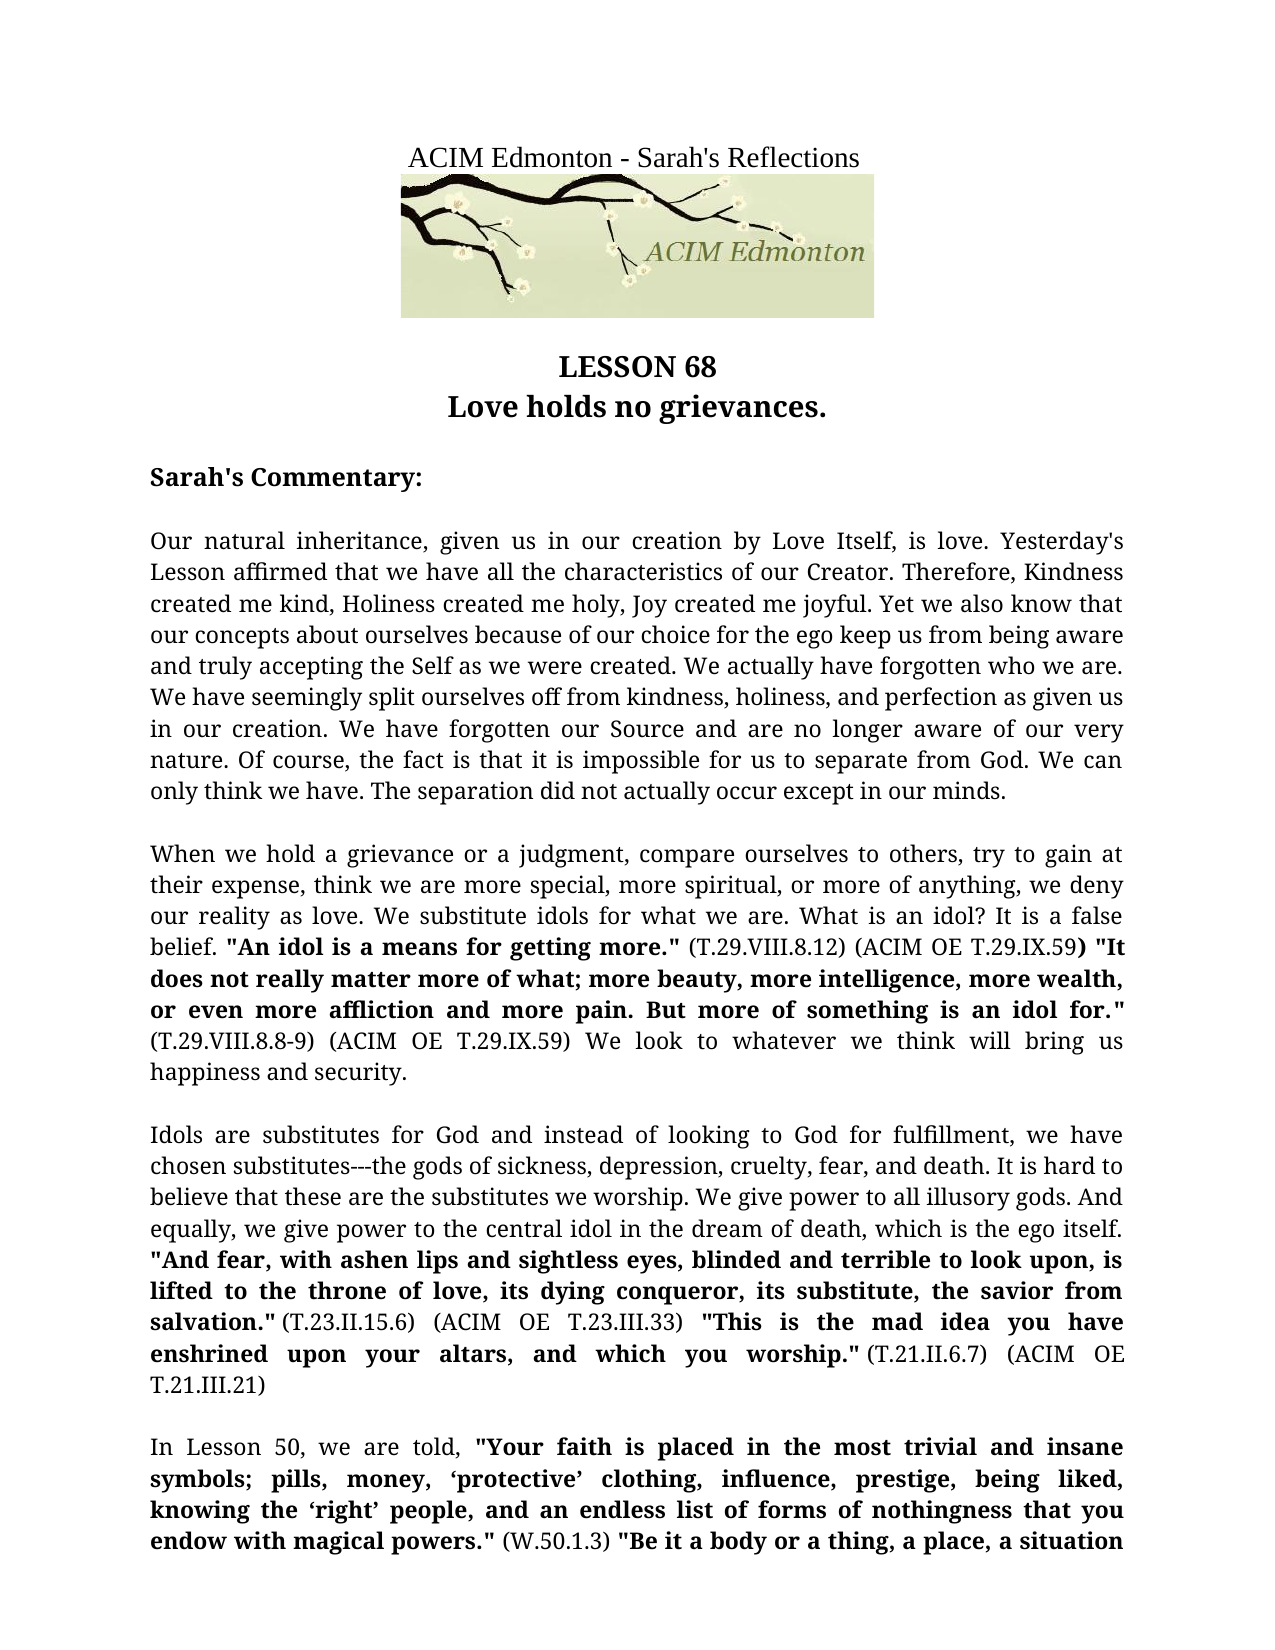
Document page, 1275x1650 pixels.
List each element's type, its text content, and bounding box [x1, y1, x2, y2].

text Sarah's Commentary: [150, 460, 1125, 494]
text ACIM Edmonton - Sarah's Reflections [150, 141, 1125, 174]
text When we hold a grievance or a judgment, compare ourselves to others, try to gain at their expense, think we are more special, more spiritual, or more of anything, we deny our reality as love. We substitute idols for what we are. What is an idol? It is a false belief. "An idol is a means for getting more." (T.29.VIII.8.12) (ACIM OE T.29.IX.59) "It does not really matter more of what; more beauty, more intelligence, more wealth, or even more affliction and more pain. But more of something is an idol for." (T.29.VIII.8.8-9) (ACIM OE T.29.IX.59) We look to whatever we think will bring us happiness and security. [150, 838, 1125, 1088]
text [150, 1431, 1125, 1556]
text Idols are substitutes for God and instead of looking to God for fulfillment, we have chosen substitutes---the gods of sickness, depression, cruelty, fear, and death. It is hard to believe that these are the substitutes we worship. We give power to all illusory gods. And equally, we give power to the central idol in the dream of death, which is the ego itself. "And fear, with ashen lips and sightless eyes, blinded and terrible to look upon, is lifted to the throne of love, its dying conqueror, its substitute, the savior from salvation." (T.23.II.15.6) (ACIM OE T.23.III.33) "This is the mad idea you have enshrined upon your altars, and which you worship." (T.21.II.6.7) (ACIM OE T.21.III.21) [150, 1119, 1125, 1400]
picture [400, 174, 875, 318]
text Our natural inheritance, given us in our creation by Love Itself, is love. Yesterday's Lesson affirmed that we have all the characteristics of our Creator. Therefore, Kindness created me kind, Holiness created me holy, Joy created me joyful. Yet we also know that our concepts about ourselves because of our choice for the ego keep us from being aware and truly accepting the Self as we were created. We actually have forgotten who we are. We have seemingly split ourselves off from kindness, holiness, and perfection as given us in our creation. We have forgotten our Source and are no longer aware of our very nature. Of course, the fact is that it is impossible for us to separate from God. We can only think we have. The separation did not actually occur except in our minds. [150, 525, 1125, 806]
text LESSON 68 Love holds no grievances. [150, 346, 1125, 426]
